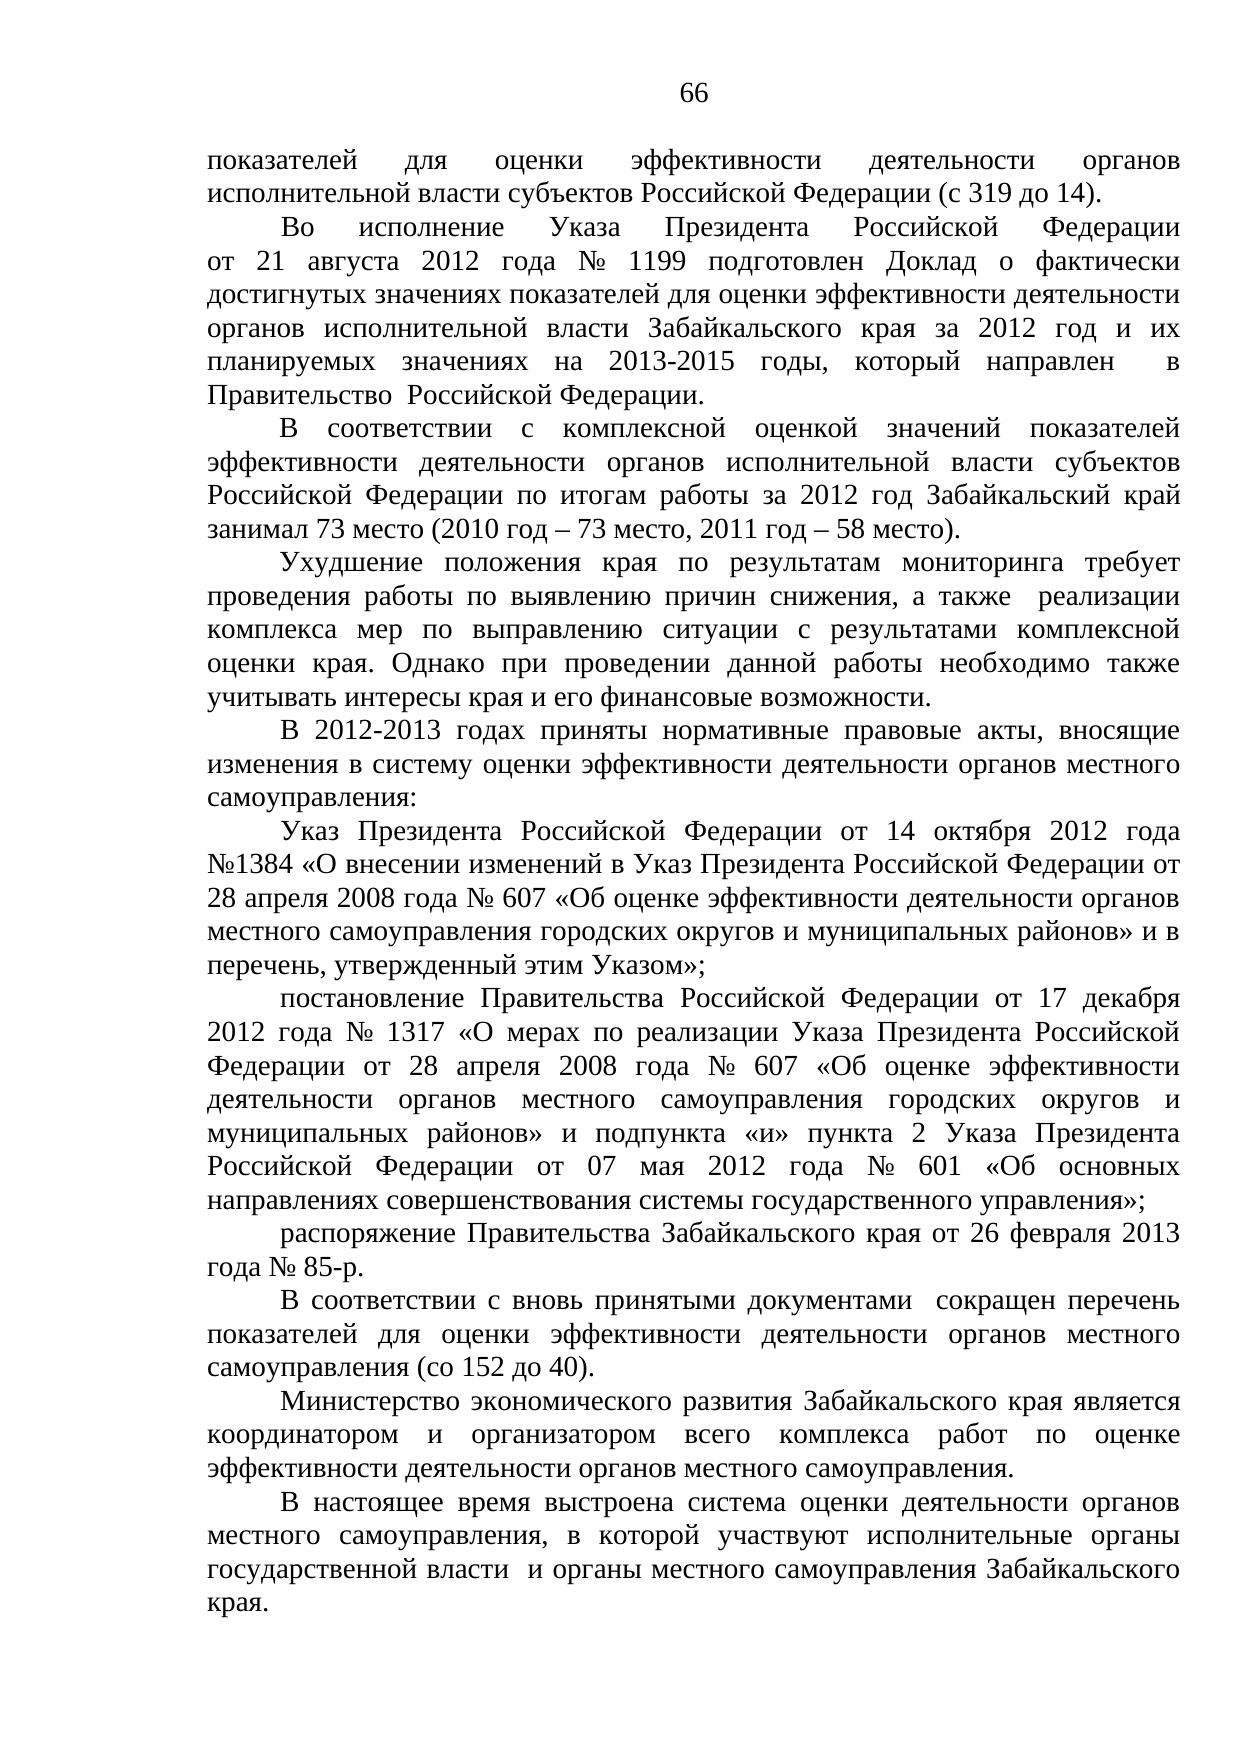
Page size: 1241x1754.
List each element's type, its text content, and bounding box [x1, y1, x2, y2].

text В соответствии с вновь принятыми документами сокращен перечень показателей для оценки эффективности деятельности органов местного самоуправления (со 152 до 40). [207, 1282, 1181, 1383]
text постановление Правительства Российской Федерации от 17 декабря 2012 года № 1317 «О мерах по реализации Указа Президента Российской Федерации от 28 апреля 2008 года № 607 «Об оценке эффективности деятельности органов местного самоуправления городских округов и муниципальных районов» и подпункта «и» пункта 2 Указа Президента Российской Федерации от 07 мая 2012 года № 601 «Об основных направлениях совершенствования системы государственного управления»; [207, 981, 1181, 1215]
text В 2012-2013 годах приняты нормативные правовые акты, вносящие изменения в систему оценки эффективности деятельности органов местного самоуправления: [207, 712, 1181, 813]
text В соответствии с комплексной оценкой значений показателей эффективности деятельности органов исполнительной власти субъектов Российской Федерации по итогам работы за 2012 год Забайкальский край занимал 73 место (2010 год – 73 место, 2011 год – 58 место). [207, 410, 1181, 544]
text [207, 142, 1181, 209]
text Указ Президента Российской Федерации от 14 октября 2012 года №1384 «О внесении изменений в Указ Президента Российской Федерации от 28 апреля 2008 года № 607 «Об оценке эффективности деятельности органов местного самоуправления городских округов и муниципальных районов» и в перечень, утвержденный этим Указом»; [207, 813, 1181, 981]
text Министерство экономического развития Забайкальского края является координатором и организатором всего комплекса работ по оценке эффективности деятельности органов местного самоуправления. [207, 1383, 1181, 1484]
text Ухудшение положения края по результатам мониторинга требует проведения работы по выявлению причин снижения, а также реализации комплекса мер по выправлению ситуации с результатами комплексной оценки края. Однако при проведении данной работы необходимо также учитывать интересы края и его финансовые возможности. [207, 544, 1181, 712]
text В настоящее время выстроена система оценки деятельности органов местного самоуправления, в которой участвуют исполнительные органы государственной власти и органы местного самоуправления Забайкальского края. [207, 1484, 1181, 1618]
text Во исполнение Указа Президента Российской Федерации от 21 августа 2012 года № 1199 подготовлен Доклад о фактически достигнутых значениях показателей для оценки эффективности деятельности органов исполнительной власти Забайкальского края за 2012 год и их планируемых значениях на 2013-2015 годы, который направлен в Правительство Российской Федерации. [207, 209, 1181, 410]
text распоряжение Правительства Забайкальского края от 26 февраля 2013 года № 85-р. [207, 1215, 1181, 1282]
